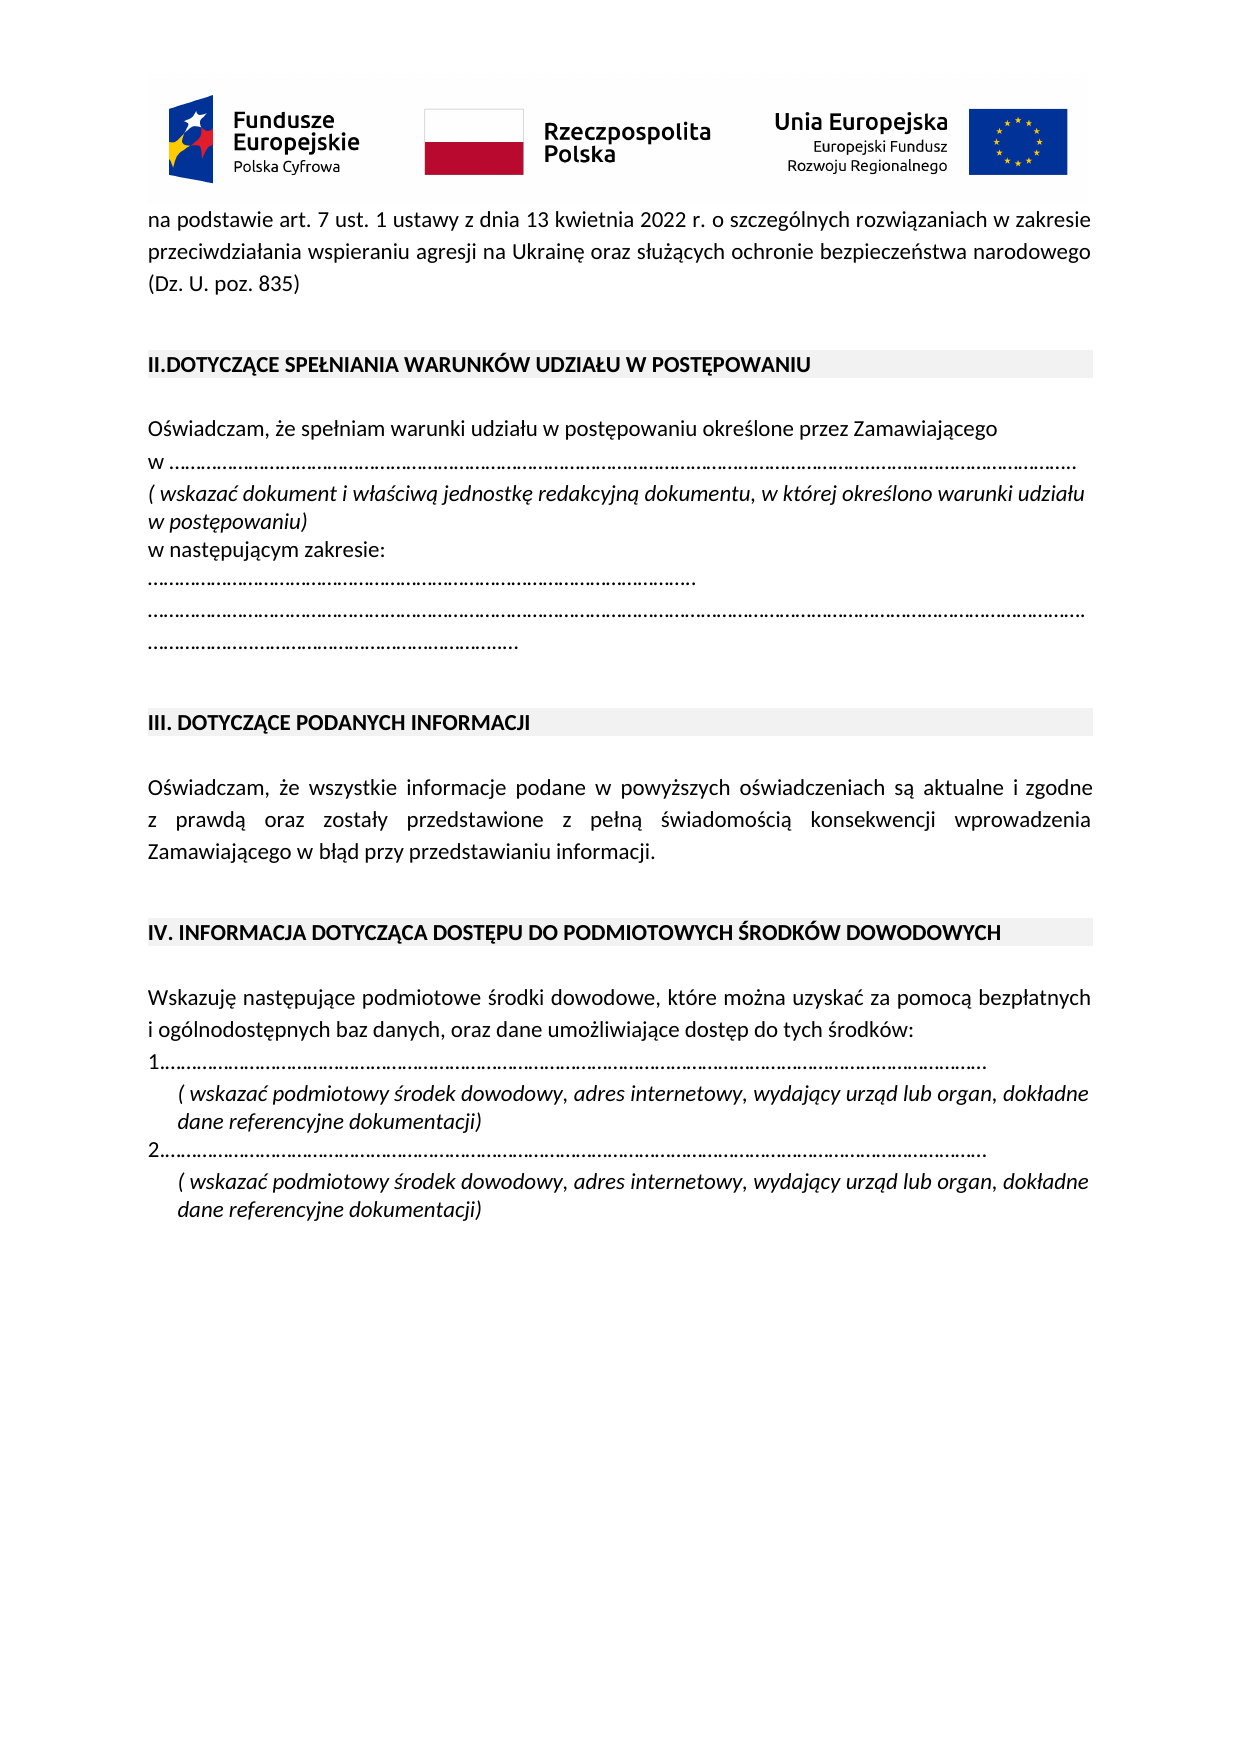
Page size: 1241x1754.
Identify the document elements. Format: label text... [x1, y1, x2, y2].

text II.DOTYCZĄCE SPEŁNIANIA WARUNKÓW UDZIAŁU W POSTĘPOWANIU [148, 350, 1093, 378]
text 1.………………………………………………………………………………………………………………………………………… [148, 1047, 1093, 1075]
picture [147, 73, 1089, 205]
text …………………………………………………………………………………………..…………………………………………………………………………………………………………………………………………………………….………………..………………………………………..… [148, 563, 1093, 655]
list ( wskazać podmiotowy środek dowodowy, adres internetowy, wydający urząd lub organ, dokładne dane referencyjne dokumentacji) [177, 1167, 1093, 1223]
text Oświadczam, że spełniam warunki udziału w postępowaniu określone przez Zamawiającego [148, 414, 1093, 443]
text IV. INFORMACJA DOTYCZĄCA DOSTĘPU DO PODMIOTOWYCH ŚRODKÓW DOWODOWYCH [148, 918, 1093, 946]
text Oświadczam, że wszystkie informacje podane w powyższych oświadczeniach są aktualne i zgodne z prawdą oraz zostały przedstawione z pełną świadomością konsekwencji wprowadzenia Zamawiającego w błąd przy przedstawianiu informacji. [148, 773, 1093, 865]
text ( wskazać dokument i właściwą jednostkę redakcyjną dokumentu, w której określono warunki udziału w postępowaniu) w następującym zakresie: [148, 479, 1093, 563]
list ( wskazać podmiotowy środek dowodowy, adres internetowy, wydający urząd lub organ, dokładne dane referencyjne dokumentacji) [177, 1079, 1093, 1135]
text III. DOTYCZĄCE PODANYCH INFORMACJI [148, 708, 1093, 736]
text 2.………………………………………………………………………………………………………………………………………… [148, 1135, 1093, 1163]
text Wskazuję następujące podmiotowe środki dowodowe, które można uzyskać za pomocą bezpłatnych i ogólnodostępnych baz danych, oraz dane umożliwiające dostęp do tych środków: [148, 983, 1093, 1043]
text w ……………………………………………………………………………………………………………………..……………………………….. [148, 447, 1093, 475]
